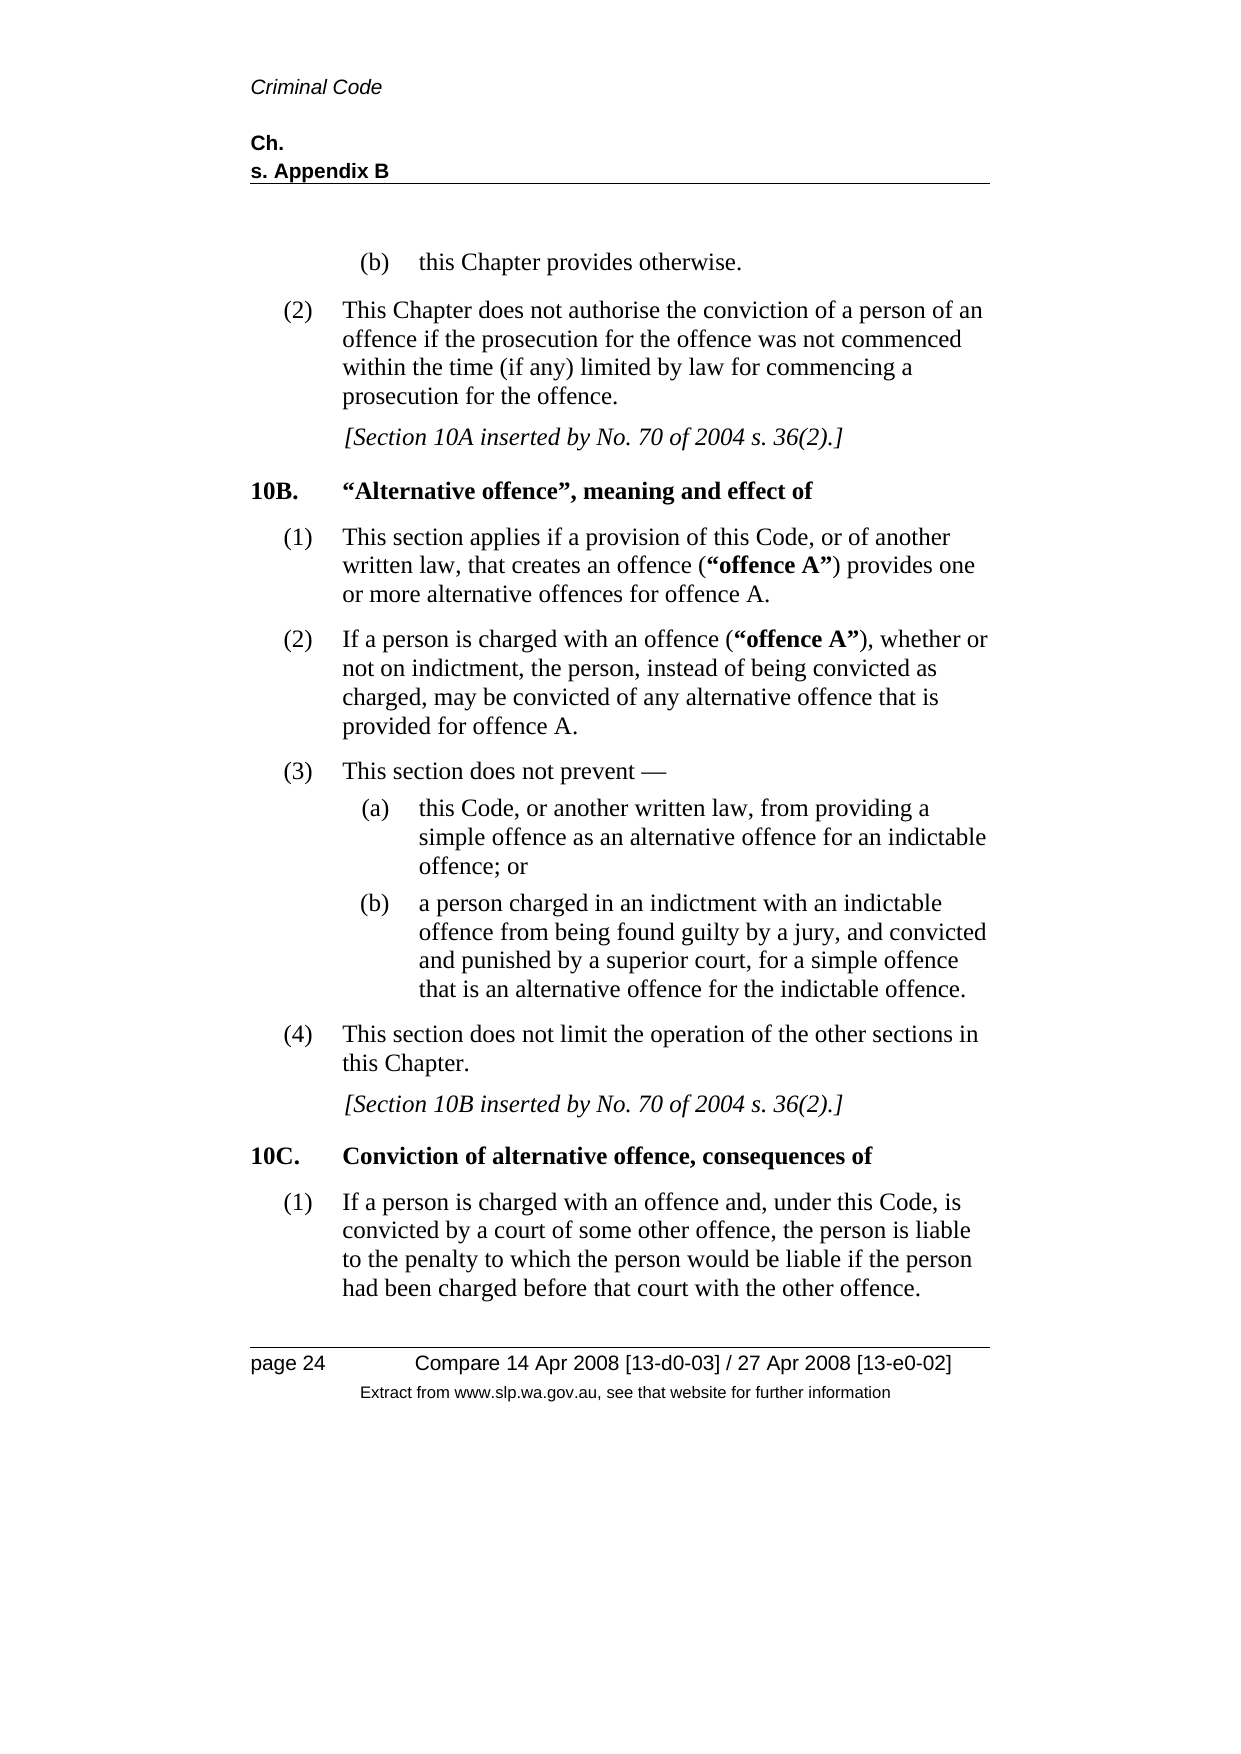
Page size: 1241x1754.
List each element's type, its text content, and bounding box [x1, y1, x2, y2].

text (2) If a person is charged with an offence (“offence A”), whether or not on indictment, the person, instead of being convicted as charged, may be convicted of any alternative offence that is provided for offence A. [250, 624, 990, 739]
text (4) This section does not limit the operation of the other sections in this Chapter. [250, 1019, 990, 1077]
subtitle 10B. “Alternative offence”, meaning and effect of [250, 476, 990, 505]
text (1) This section applies if a provision of this Code, or of another written law, that creates an offence (“offence A”) provides one or more alternative offences for offence A. [250, 522, 990, 608]
text (1) If a person is charged with an offence and, under this Code, is convicted by a court of some other offence, the person is liable to the penalty to which the person would be liable if the person had been charged before that court with the other offence. [250, 1187, 990, 1302]
text (a) this Code, or another written law, from providing a simple offence as an alternative offence for an indictable offence; or [250, 793, 990, 879]
text [Section 10B inserted by No. 70 of 2004 s. 36(2).] [250, 1089, 990, 1118]
text (3) This section does not prevent — [250, 756, 990, 785]
text (b) this Chapter provides otherwise. [250, 247, 990, 276]
text (2) This Chapter does not authorise the conviction of a person of an offence if the prosecution for the offence was not commenced within the time (if any) limited by law for commencing a prosecution for the offence. [250, 295, 990, 410]
text (b) a person charged in an indictment with an indictable offence from being found guilty by a jury, and convicted and punished by a superior court, for a simple offence that is an alternative offence for the indictable offence. [250, 888, 990, 1003]
subtitle 10C. Conviction of alternative offence, consequences of [250, 1141, 990, 1170]
text [Section 10A inserted by No. 70 of 2004 s. 36(2).] [250, 422, 990, 451]
